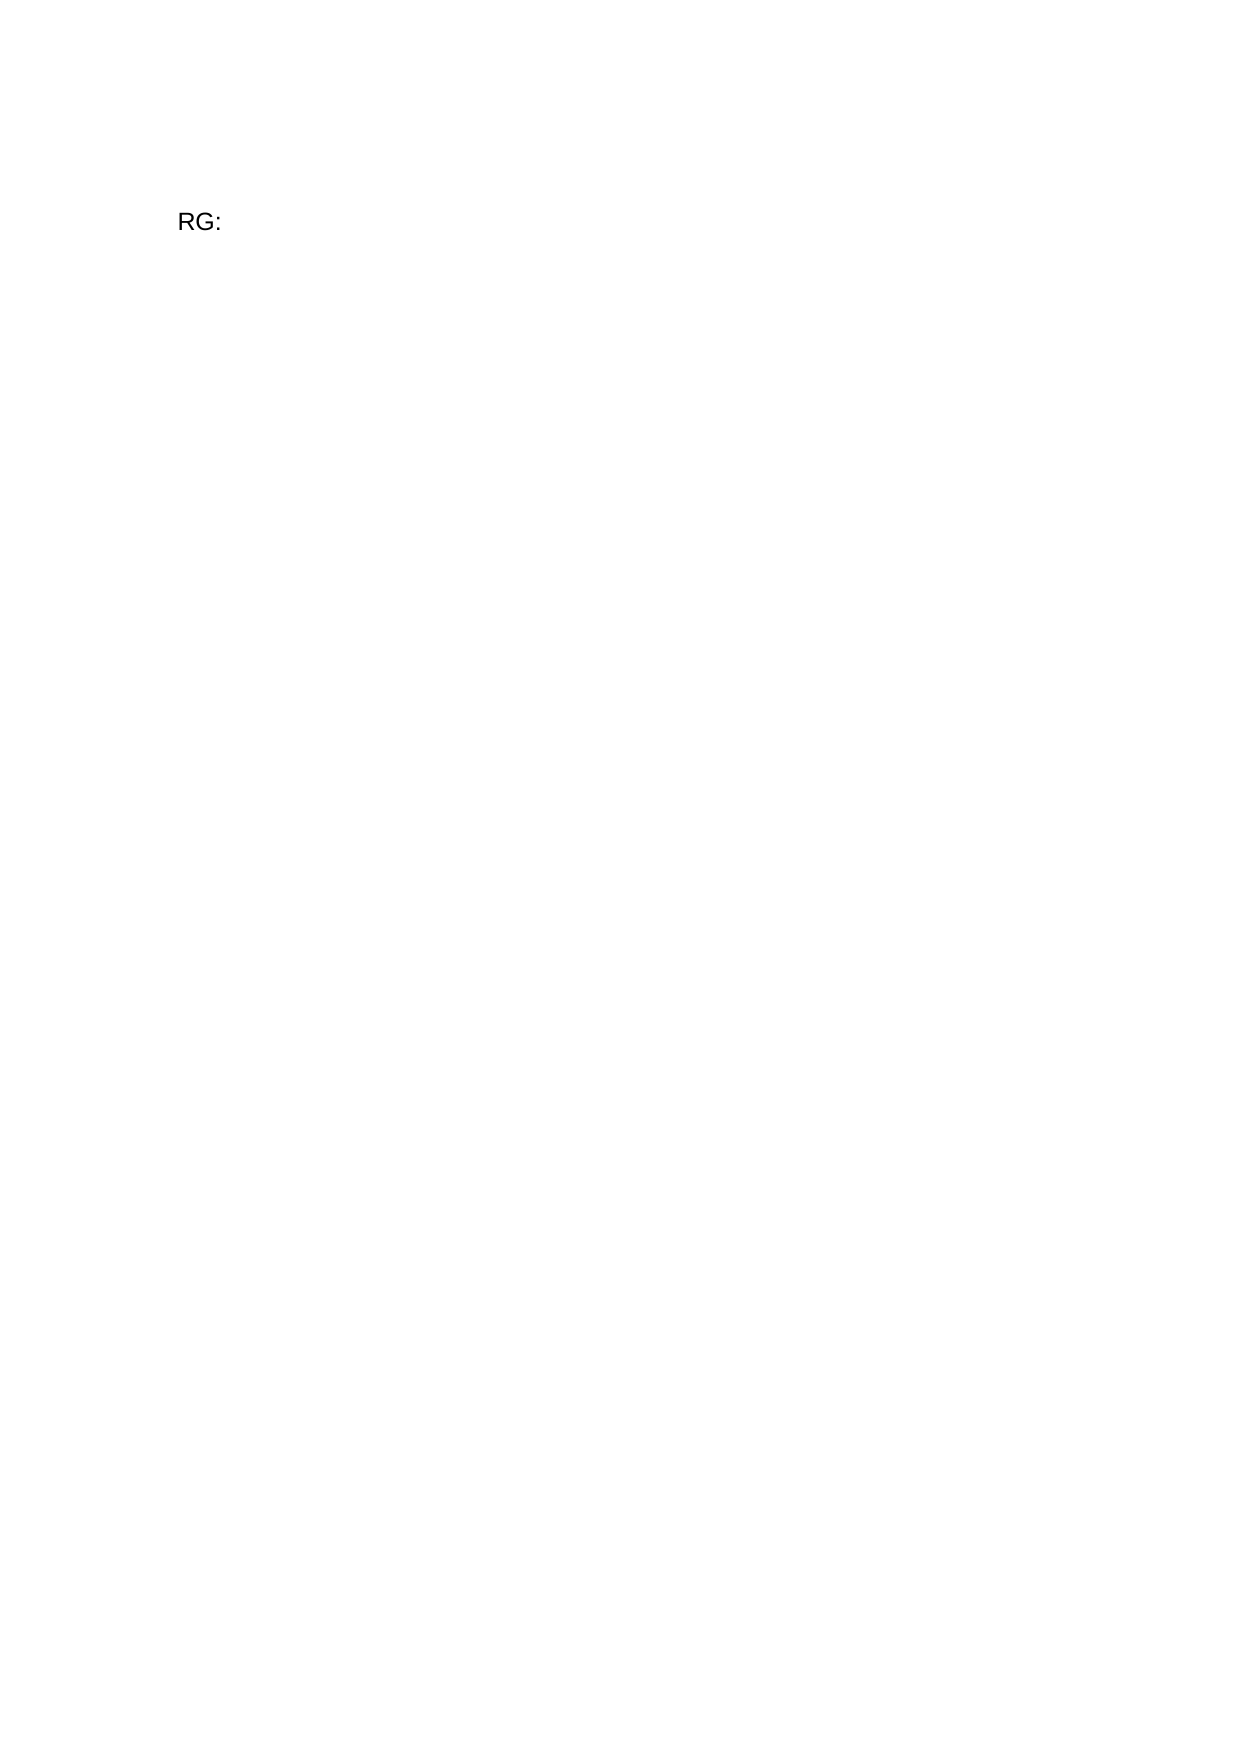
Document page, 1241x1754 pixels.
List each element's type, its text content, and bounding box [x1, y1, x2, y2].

text RG: [177, 207, 1122, 236]
